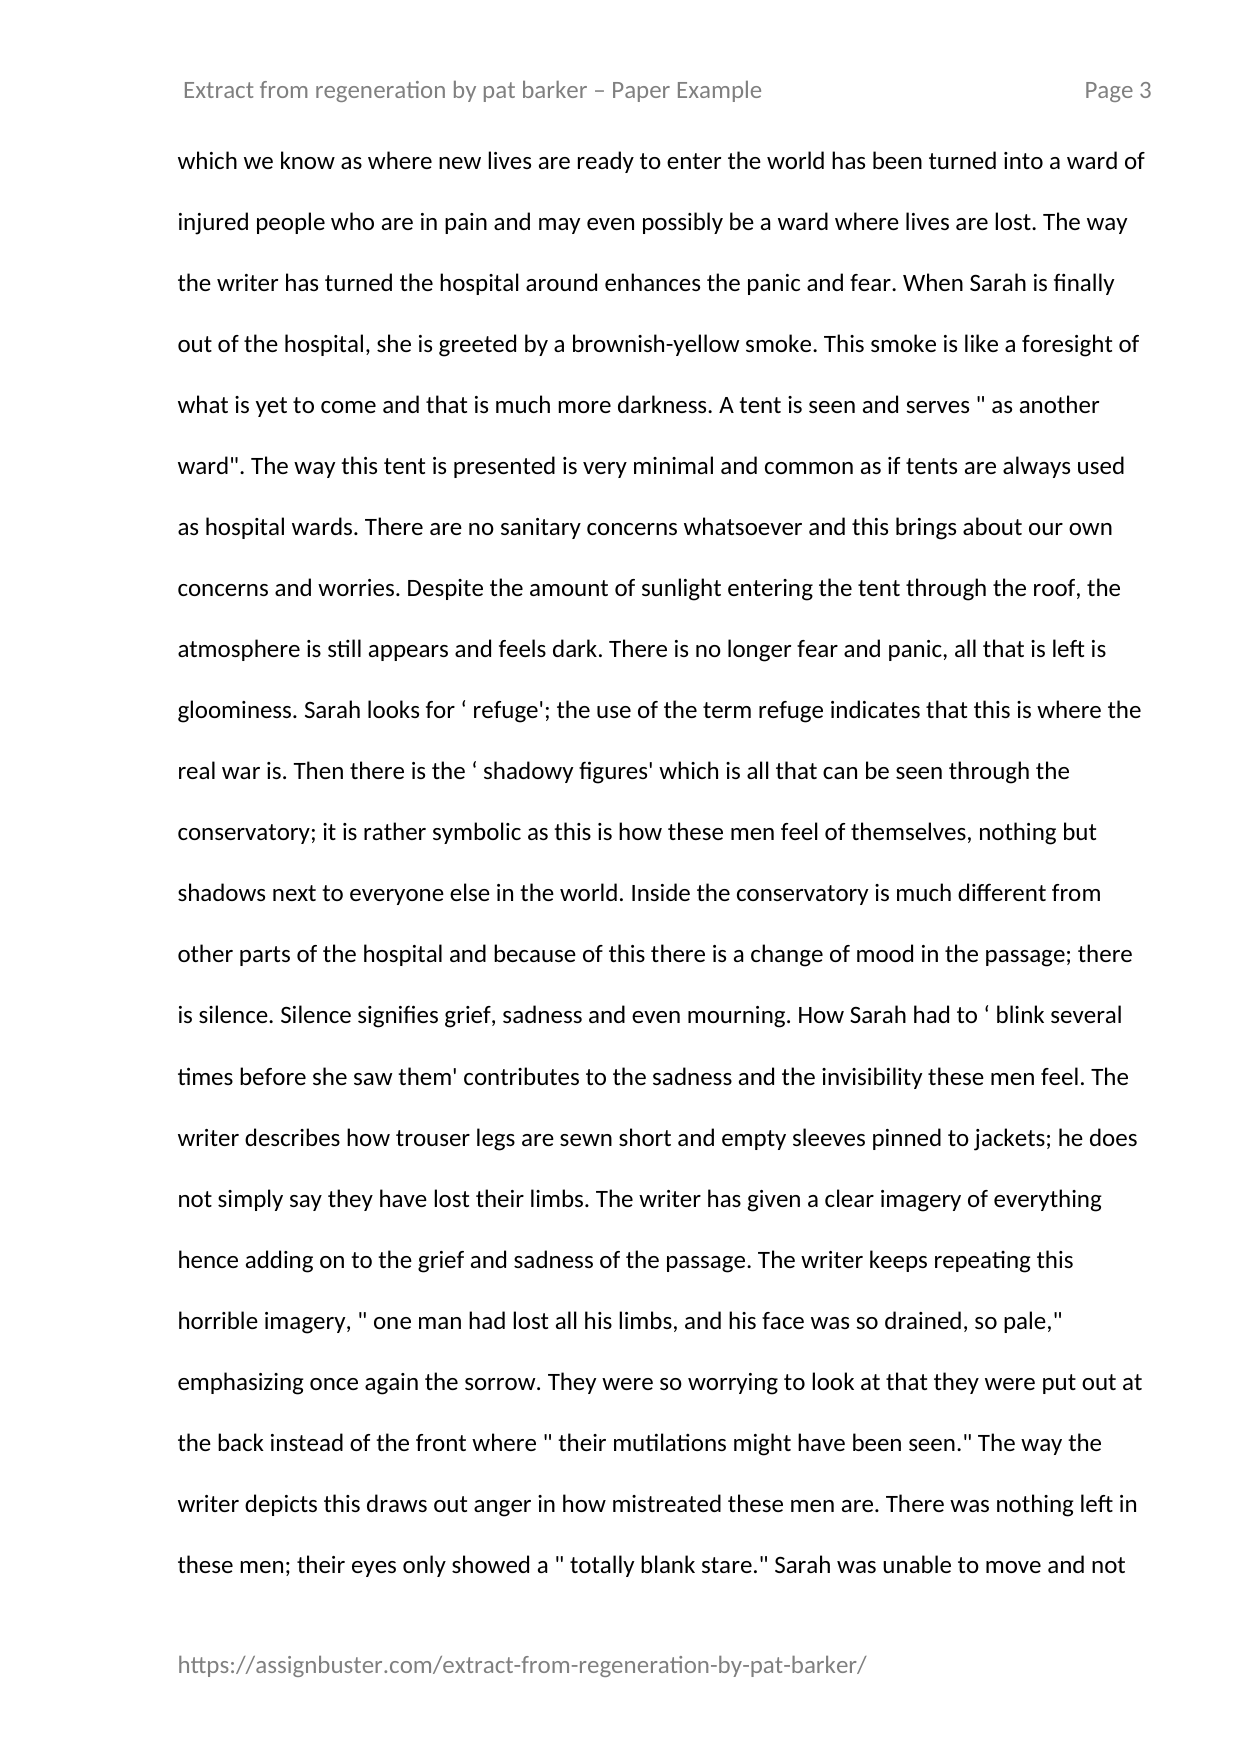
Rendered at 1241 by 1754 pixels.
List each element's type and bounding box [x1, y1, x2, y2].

text [177, 145, 1152, 1579]
